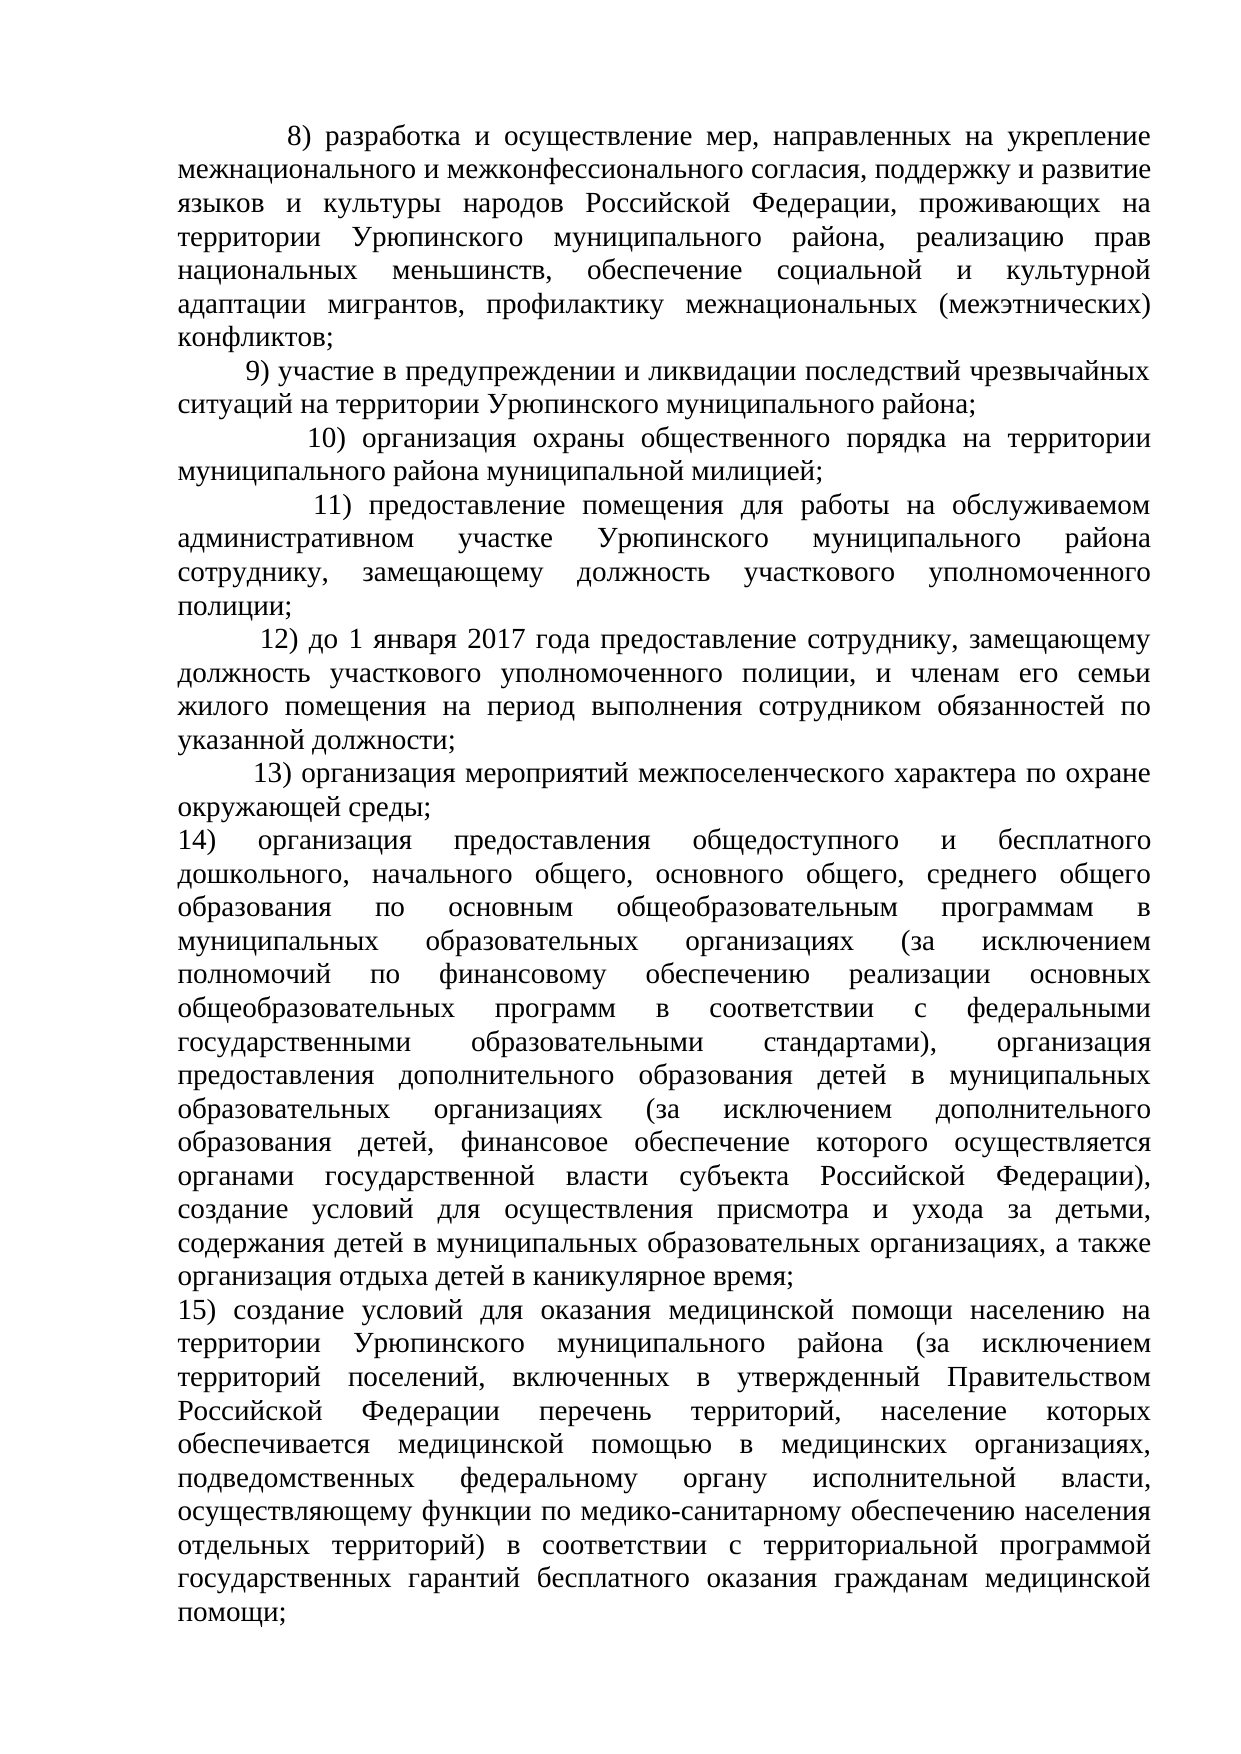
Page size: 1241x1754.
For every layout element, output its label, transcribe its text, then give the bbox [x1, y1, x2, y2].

text 10) организация охраны общественного порядка на территории муниципального района муниципальной милицией; [177, 420, 1152, 487]
text 12) до 1 января 2017 года предоставление сотруднику, замещающему должность участкового уполномоченного полиции, и членам его семьи жилого помещения на период выполнения сотрудником обязанностей по указанной должности; [177, 621, 1152, 755]
text 13) организация мероприятий межпоселенческого характера по охране окружающей среды; [177, 755, 1152, 822]
text 9) участие в предупреждении и ликвидации последствий чрезвычайных ситуаций на территории Урюпинского муниципального района; [177, 353, 1152, 420]
text 15) создание условий для оказания медицинской помощи населению на территории Урюпинского муниципального района (за исключением территорий поселений, включенных в утвержденный Правительством Российской Федерации перечень территорий, население которых обеспечивается медицинской помощью в медицинских организациях, подведомственных федеральному органу исполнительной власти, осуществляющему функции по медико-санитарному обеспечению населения отдельных территорий) в соответствии с территориальной программой государственных гарантий бесплатного оказания гражданам медицинской помощи; [177, 1292, 1152, 1627]
text 8) разработка и осуществление мер, направленных на укрепление межнационального и межконфессионального согласия, поддержку и развитие языков и культуры народов Российской Федерации, проживающих на территории Урюпинского муниципального района, реализацию прав национальных меньшинств, обеспечение социальной и культурной адаптации мигрантов, профилактику межнациональных (межэтнических) конфликтов; [177, 118, 1152, 353]
text 14) организация предоставления общедоступного и бесплатного дошкольного, начального общего, основного общего, среднего общего образования по основным общеобразовательным программам в муниципальных образовательных организациях (за исключением полномочий по финансовому обеспечению реализации основных общеобразовательных программ в соответствии с федеральными государственными образовательными стандартами), организация предоставления дополнительного образования детей в муниципальных образовательных организациях (за исключением дополнительного образования детей, финансовое обеспечение которого осуществляется органами государственной власти субъекта Российской Федерации), создание условий для осуществления присмотра и ухода за детьми, содержания детей в муниципальных образовательных организациях, а также организация отдыха детей в каникулярное время; [177, 822, 1152, 1292]
text 11) предоставление помещения для работы на обслуживаемом административном участке Урюпинского муниципального района сотруднику, замещающему должность участкового уполномоченного полиции; [177, 487, 1152, 621]
